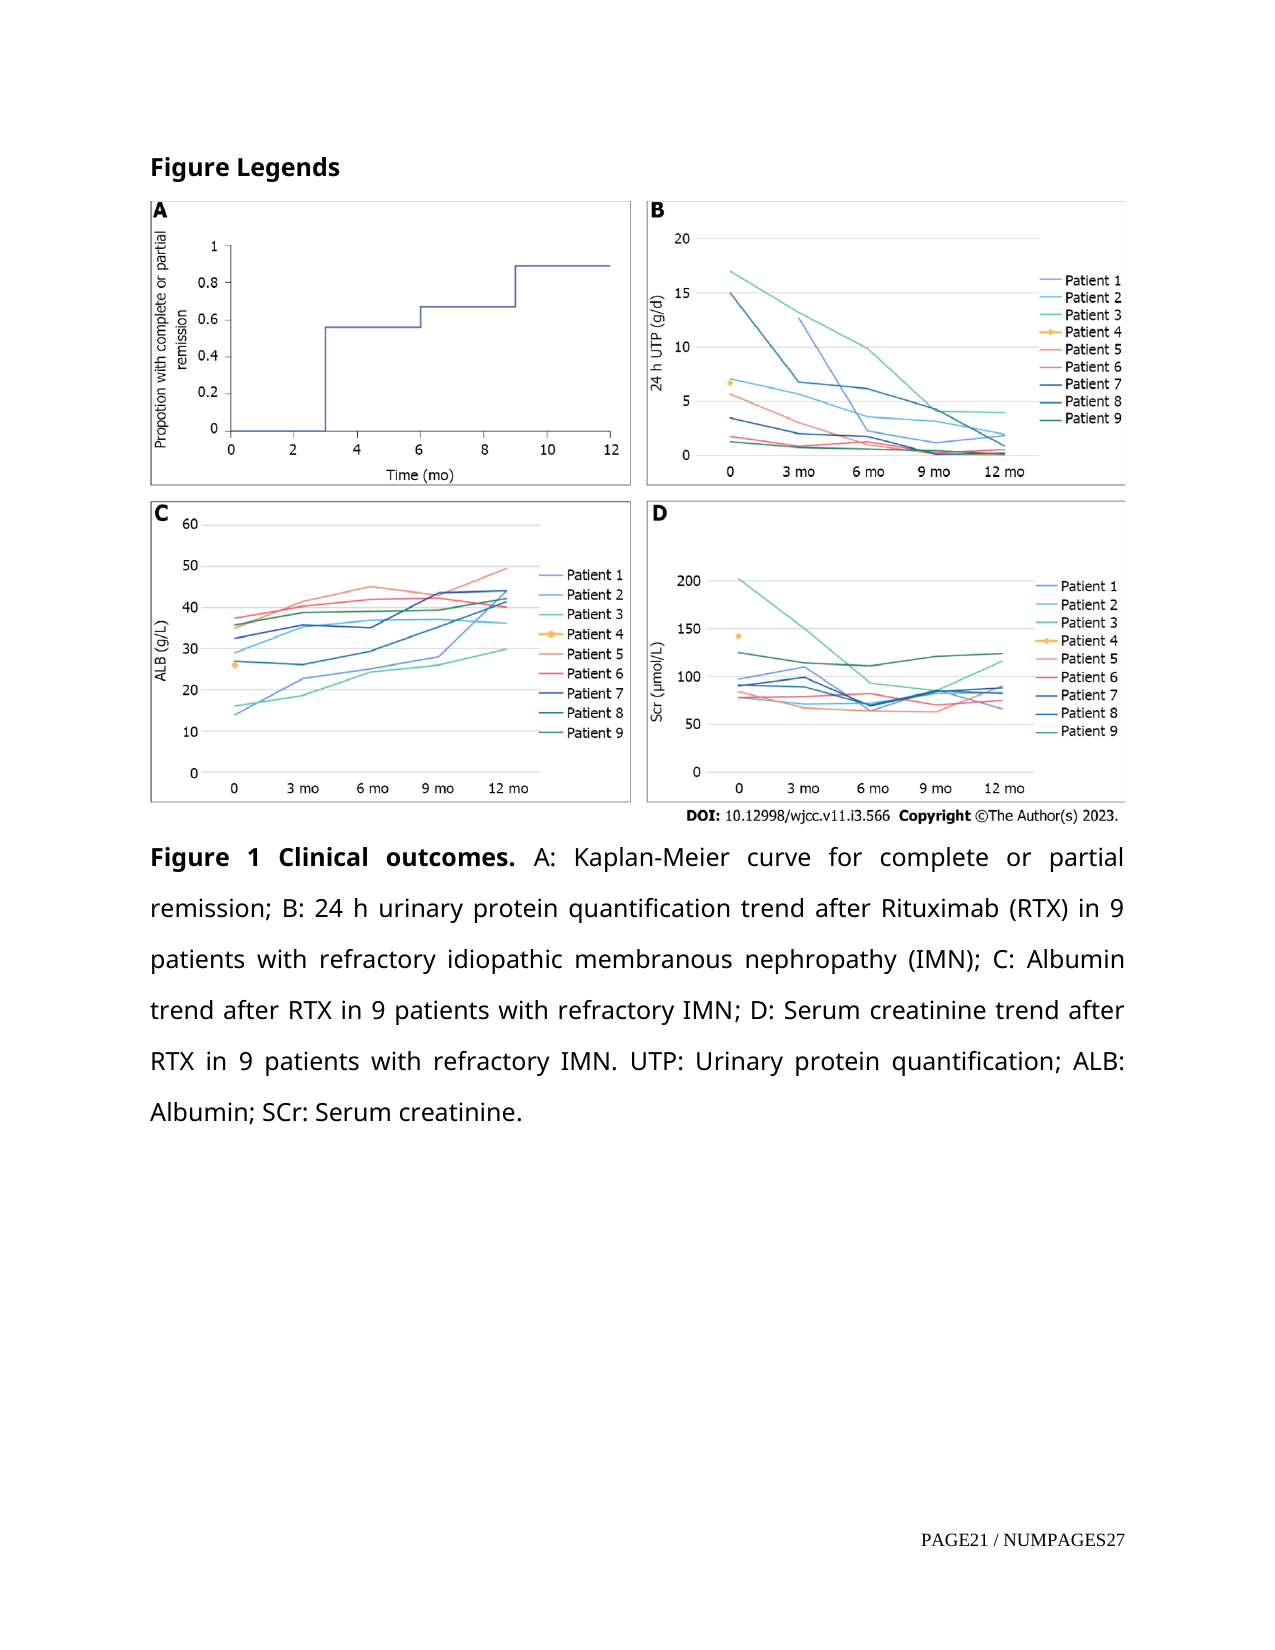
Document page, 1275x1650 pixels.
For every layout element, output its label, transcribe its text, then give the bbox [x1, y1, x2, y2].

text Figure Legends [150, 150, 1125, 184]
text Figure 1 Clinical outcomes. A: Kaplan-Meier curve for complete or partial remission; B: 24 h urinary protein quantification trend after Rituximab (RTX) in 9 patients with refractory idiopathic membranous nephropathy (IMN); C: Albumin trend after RTX in 9 patients with refractory IMN; D: Serum creatinine trend after RTX in 9 patients with refractory IMN. UTP: Urinary protein quantification; ALB: Albumin; SCr: Serum creatinine. [150, 839, 1125, 1129]
picture [150, 201, 1125, 825]
